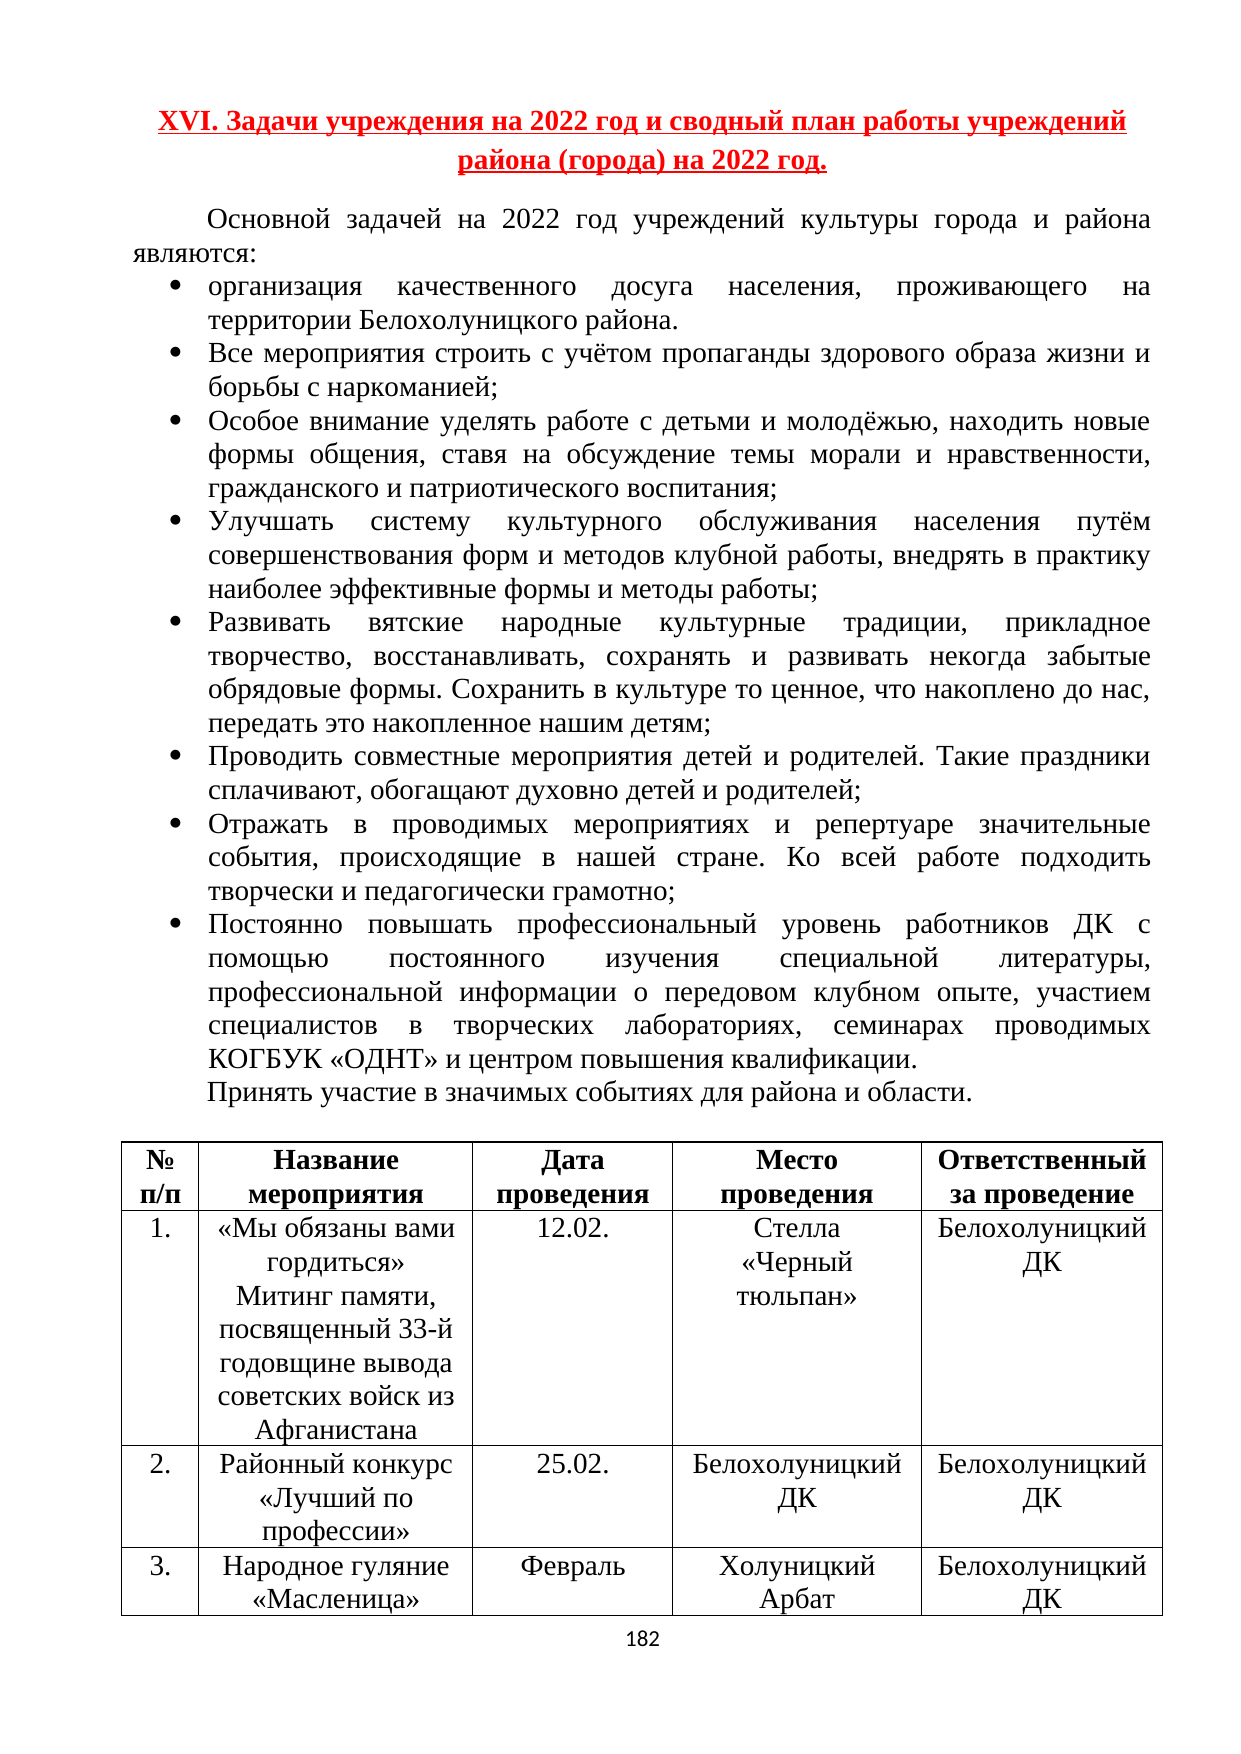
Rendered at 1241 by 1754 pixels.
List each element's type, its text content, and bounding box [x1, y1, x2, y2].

list Все мероприятия строить с учётом пропаганды здорового образа жизни и борьбы с наркоманией; [170, 336, 1152, 403]
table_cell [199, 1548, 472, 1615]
list Развивать вятские народные культурные традиции, прикладное творчество, восстанавливать, сохранять и развивать некогда забытые обрядовые формы. Сохранить в культуре то ценное, что накоплено до нас, передать это накопленное нашим детям; [170, 604, 1152, 738]
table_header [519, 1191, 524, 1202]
text Принять участие в значимых событиях для района и области. [133, 1074, 1152, 1108]
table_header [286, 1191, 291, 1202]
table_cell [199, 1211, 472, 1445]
text Основной задачей на 2022 год учреждений культуры города и района являются: [133, 201, 1152, 268]
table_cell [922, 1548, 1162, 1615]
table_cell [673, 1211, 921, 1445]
list Постоянно повышать профессиональный уровень работников ДК с помощью постоянного изучения специальной литературы, профессиональной информации о передовом клубном опыте, участием специалистов в творческих лабораториях, семинарах проводимых КОГБУК «ОДНТ» и центром повышения квалификации. [170, 906, 1152, 1074]
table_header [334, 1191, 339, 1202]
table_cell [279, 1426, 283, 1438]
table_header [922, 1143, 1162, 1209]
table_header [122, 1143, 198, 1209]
list Особое внимание уделять работе с детьми и молодёжью, находить новые формы общения, ставя на обсуждение темы морали и нравственности, гражданского и патриотического воспитания; [170, 403, 1152, 503]
list Отражать в проводимых мероприятиях и репертуаре значительные события, происходящие в нашей стране. Ко всей работе подходить творчески и педагогически грамотно; [170, 806, 1152, 906]
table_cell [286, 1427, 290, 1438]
text XVI. Задачи учреждения на 2022 год и сводный план работы учреждений района (города) на 2022 год. [133, 103, 1152, 176]
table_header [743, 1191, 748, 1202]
list Улучшать систему культурного обслуживания населения путём совершенствования форм и методов клубной работы, внедрять в практику наиболее эффективные формы и методы работы; [170, 503, 1152, 604]
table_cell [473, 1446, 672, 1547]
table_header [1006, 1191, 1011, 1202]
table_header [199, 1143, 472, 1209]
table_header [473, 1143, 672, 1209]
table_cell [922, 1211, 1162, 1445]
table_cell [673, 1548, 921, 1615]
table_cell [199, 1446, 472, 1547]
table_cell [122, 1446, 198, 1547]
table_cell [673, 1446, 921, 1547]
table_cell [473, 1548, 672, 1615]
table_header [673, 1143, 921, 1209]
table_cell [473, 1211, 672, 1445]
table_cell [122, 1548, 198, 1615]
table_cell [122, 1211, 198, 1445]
list организация качественного досуга населения, проживающего на территории Белохолуницкого района. [170, 268, 1152, 336]
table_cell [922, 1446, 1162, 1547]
list Проводить совместные мероприятия детей и родителей. Такие праздники сплачивают, обогащают духовно детей и родителей; [170, 738, 1152, 806]
